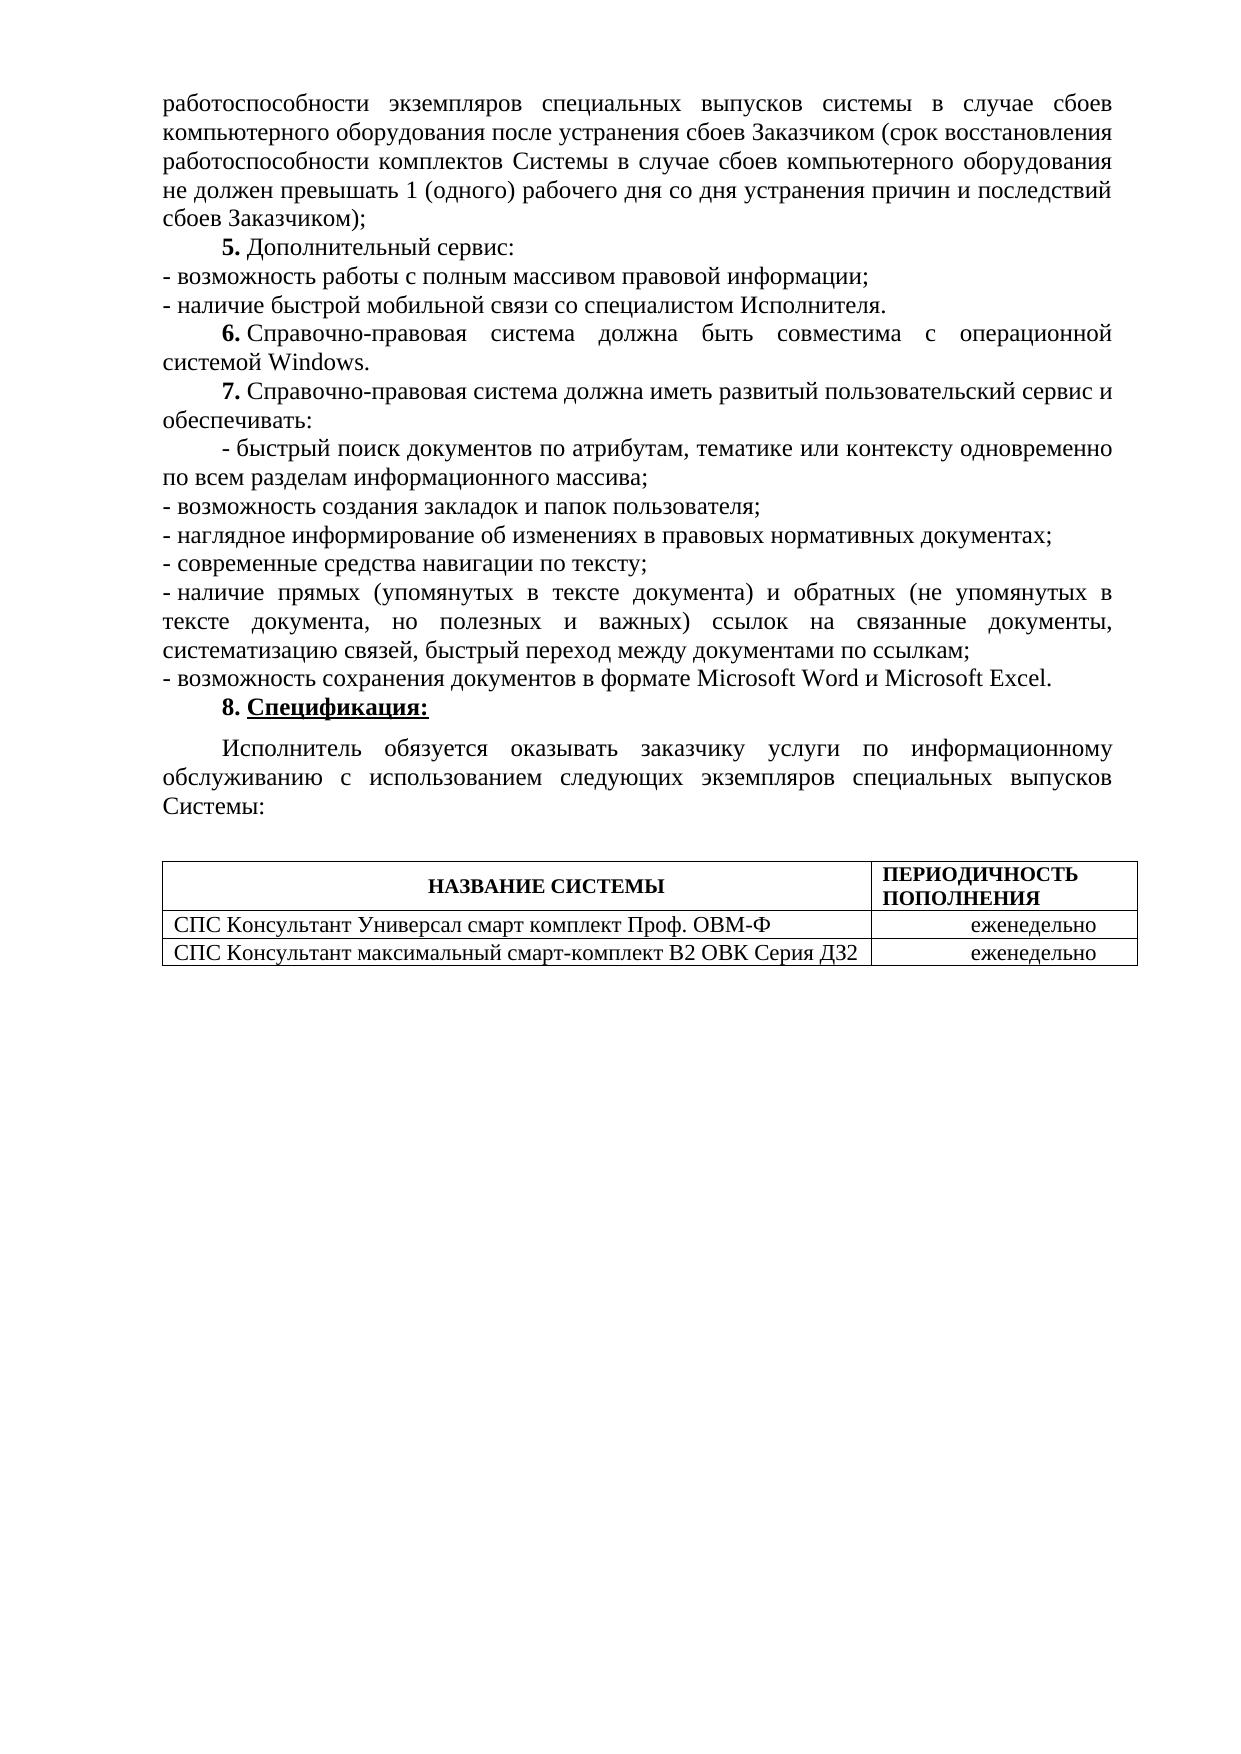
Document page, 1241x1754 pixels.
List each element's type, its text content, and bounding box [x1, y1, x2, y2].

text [162, 88, 1113, 232]
text - современные средства навигации по тексту; [162, 548, 1113, 577]
table_header ПЕРИОДИЧНОСТЬ ПОПОЛНЕНИЯ [872, 862, 1137, 910]
table_cell СПС Консультант Универсал смарт комплект Проф. ОВМ-Ф [163, 911, 871, 938]
text 5. Дополнительный сервис: [162, 232, 1113, 261]
table_cell еженедельно [872, 939, 1137, 965]
text 8. Спецификация: [162, 692, 1113, 721]
table_header НАЗВАНИЕ СИСТЕМЫ [163, 862, 871, 910]
table_cell СПС Консультант максимальный смарт-комплект В2 ОВК Серия ДЗ2 [163, 939, 871, 965]
text - наличие прямых (упомянутых в тексте документа) и обратных (не упомянутых в тексте документа, но полезных и важных) ссылок на связанные документы, систематизацию связей, быстрый переход между документами по ссылкам; [162, 577, 1113, 663]
text - возможность сохранения документов в формате Microsoft Word и Microsoft Excel. [162, 663, 1113, 692]
text - быстрый поиск документов по атрибутам, тематике или контексту одновременно по всем разделам информационного массива; [162, 433, 1113, 491]
text - возможность создания закладок и папок пользователя; [162, 491, 1113, 520]
text 6. Справочно-правовая система должна быть совместима с операционной системой Windows. [162, 318, 1113, 376]
text Исполнитель обязуется оказывать заказчику услуги по информационному обслуживанию с использованием следующих экземпляров специальных выпусков Системы: [162, 733, 1113, 820]
text - возможность работы с полным массивом правовой информации; [162, 261, 1113, 290]
text 7. Справочно-правовая система должна иметь развитый пользовательский сервис и обеспечивать: [162, 376, 1113, 433]
text - наглядное информирование об изменениях в правовых нормативных документах; [162, 520, 1113, 548]
text - наличие быстрой мобильной связи со специалистом Исполнителя. [162, 290, 1113, 318]
table_cell еженедельно [872, 911, 1137, 938]
